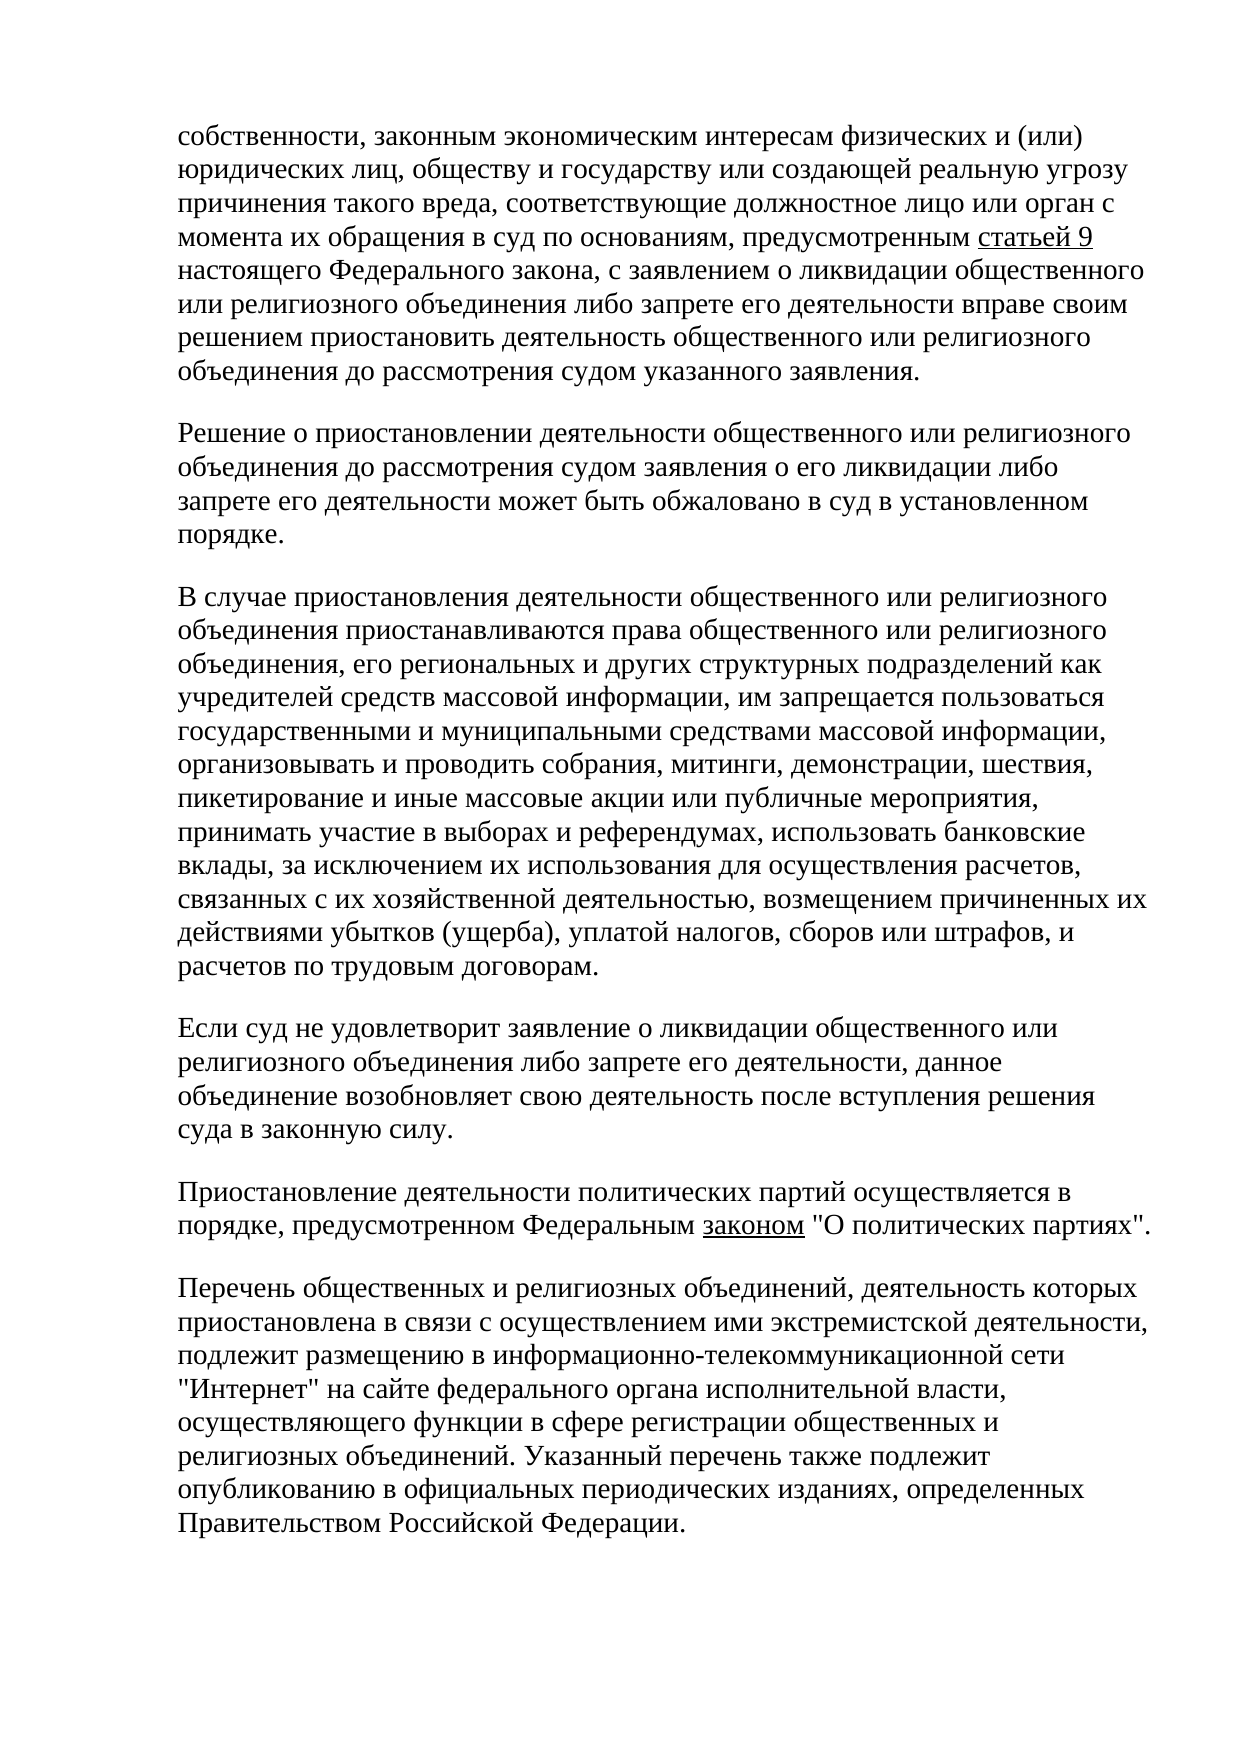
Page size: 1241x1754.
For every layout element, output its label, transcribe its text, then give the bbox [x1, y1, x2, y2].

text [177, 118, 1152, 386]
text Приостановление деятельности политических партий осуществляется в порядке, предусмотренном Федеральным законом "О политических партиях". [177, 1174, 1152, 1241]
text Решение о приостановлении деятельности общественного или религиозного объединения до рассмотрения судом заявления о его ликвидации либо запрете его деятельности может быть обжаловано в суд в установленном порядке. [177, 416, 1152, 550]
text В случае приостановления деятельности общественного или религиозного объединения приостанавливаются права общественного или религиозного объединения, его региональных и других структурных подразделений как учредителей средств массовой информации, им запрещается пользоваться государственными и муниципальными средствами массовой информации, организовывать и проводить собрания, митинги, демонстрации, шествия, пикетирование и иные массовые акции или публичные мероприятия, принимать участие в выборах и референдумах, использовать банковские вклады, за исключением их использования для осуществления расчетов, связанных с их хозяйственной деятельностью, возмещением причиненных их действиями убытков (ущерба), уплатой налогов, сборов или штрафов, и расчетов по трудовым договорам. [177, 579, 1152, 981]
text Перечень общественных и религиозных объединений, деятельность которых приостановлена в связи с осуществлением ими экстремистской деятельности, подлежит размещению в информационно-телекоммуникационной сети "Интернет" на сайте федерального органа исполнительной власти, осуществляющего функции в сфере регистрации общественных и религиозных объединений. Указанный перечень также подлежит опубликованию в официальных периодических изданиях, определенных Правительством Российской Федерации. [177, 1270, 1152, 1538]
text Если суд не удовлетворит заявление о ликвидации общественного или религиозного объединения либо запрете его деятельности, данное объединение возобновляет свою деятельность после вступления решения суда в законную силу. [177, 1011, 1152, 1145]
